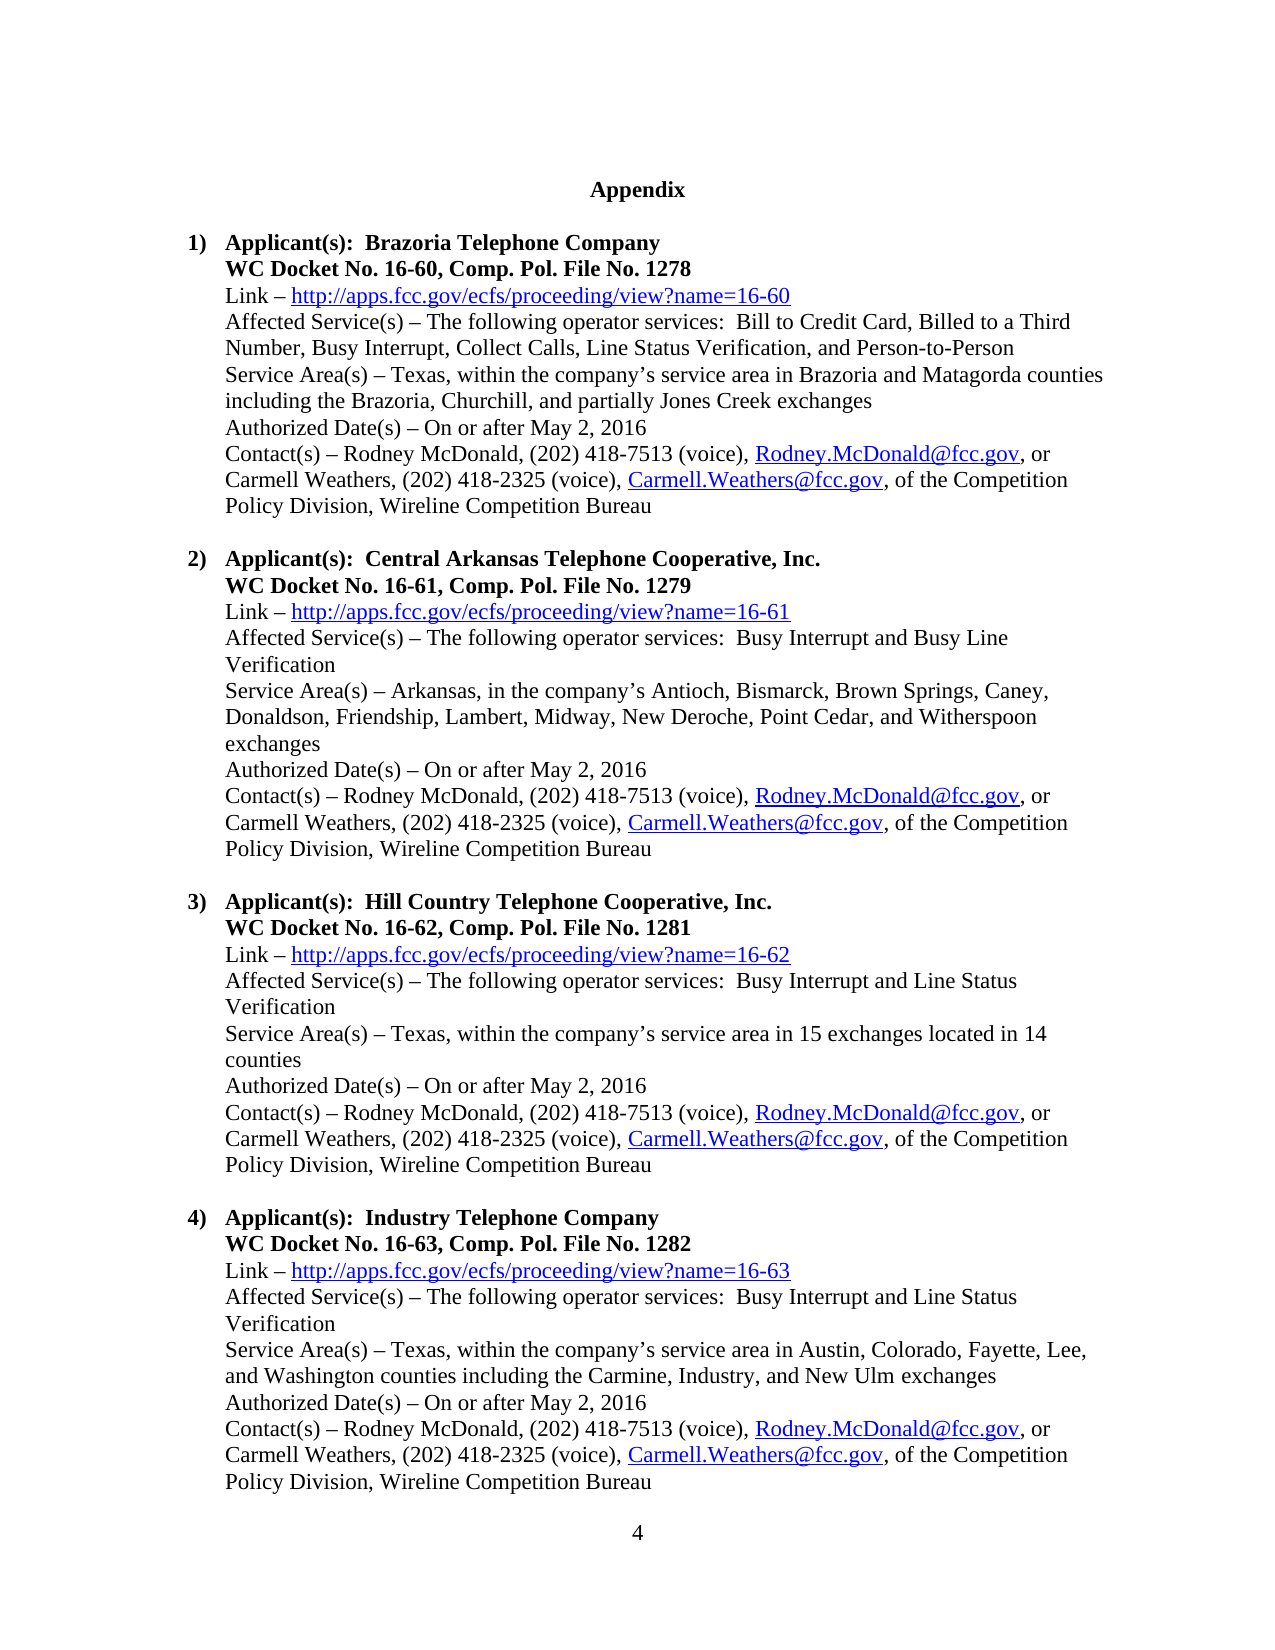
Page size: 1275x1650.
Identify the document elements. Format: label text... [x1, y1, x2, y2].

text Link – http://apps.fcc.gov/ecfs/proceeding/view?name=16-62 [225, 941, 1125, 967]
text Affected Service(s) – The following operator services: Bill to Credit Card, Billed to a Third Number, Busy Interrupt, Collect Calls, Line Status Verification, and Person-to-Person [225, 308, 1125, 361]
text Service Area(s) – Texas, within the company’s service area in Brazoria and Matagorda counties including the Brazoria, Churchill, and partially Jones Creek exchanges [225, 361, 1125, 413]
text Link – http://apps.fcc.gov/ecfs/proceeding/view?name=16-63 [225, 1257, 1125, 1283]
text Affected Service(s) – The following operator services: Busy Interrupt and Busy Line Verification [225, 624, 1125, 677]
list WC Docket No. 16-63, Comp. Pol. File No. 1282 [225, 1231, 1125, 1257]
text WC Docket No. 16-61, Comp. Pol. File No. 1279 [225, 572, 1125, 598]
list Applicant(s): Hill Country Telephone Cooperative, Inc. [187, 888, 1125, 914]
list Applicant(s): Brazoria Telephone Company [187, 229, 1125, 255]
list Applicant(s): Industry Telephone Company [187, 1204, 1125, 1231]
text Authorized Date(s) – On or after May 2, 2016 [225, 1389, 1125, 1415]
text Authorized Date(s) – On or after May 2, 2016 [225, 413, 1125, 440]
text Affected Service(s) – The following operator services: Busy Interrupt and Line Status Verification [225, 1283, 1125, 1336]
text Service Area(s) – Texas, within the company’s service area in Austin, Colorado, Fayette, Lee, and Washington counties including the Carmine, Industry, and New Ulm exchanges [225, 1336, 1125, 1389]
text Authorized Date(s) – On or after May 2, 2016 [225, 1072, 1125, 1099]
text Link – http://apps.fcc.gov/ecfs/proceeding/view?name=16-60 [225, 282, 1125, 308]
list Applicant(s): Central Arkansas Telephone Cooperative, Inc. [187, 545, 1125, 572]
text Service Area(s) – Texas, within the company’s service area in 15 exchanges located in 14 counties [225, 1020, 1125, 1072]
text Authorized Date(s) – On or after May 2, 2016 [225, 756, 1125, 782]
list WC Docket No. 16-60, Comp. Pol. File No. 1278 [225, 255, 1125, 282]
text Affected Service(s) – The following operator services: Busy Interrupt and Line Status Verification [225, 967, 1125, 1020]
text Appendix [150, 176, 1125, 203]
text WC Docket No. 16-62, Comp. Pol. File No. 1281 [225, 914, 1125, 941]
text Link – http://apps.fcc.gov/ecfs/proceeding/view?name=16-61 [225, 598, 1125, 624]
text Service Area(s) – Arkansas, in the company’s Antioch, Bismarck, Brown Springs, Caney, Donaldson, Friendship, Lambert, Midway, New Deroche, Point Cedar, and Witherspoon exchanges [225, 677, 1125, 756]
